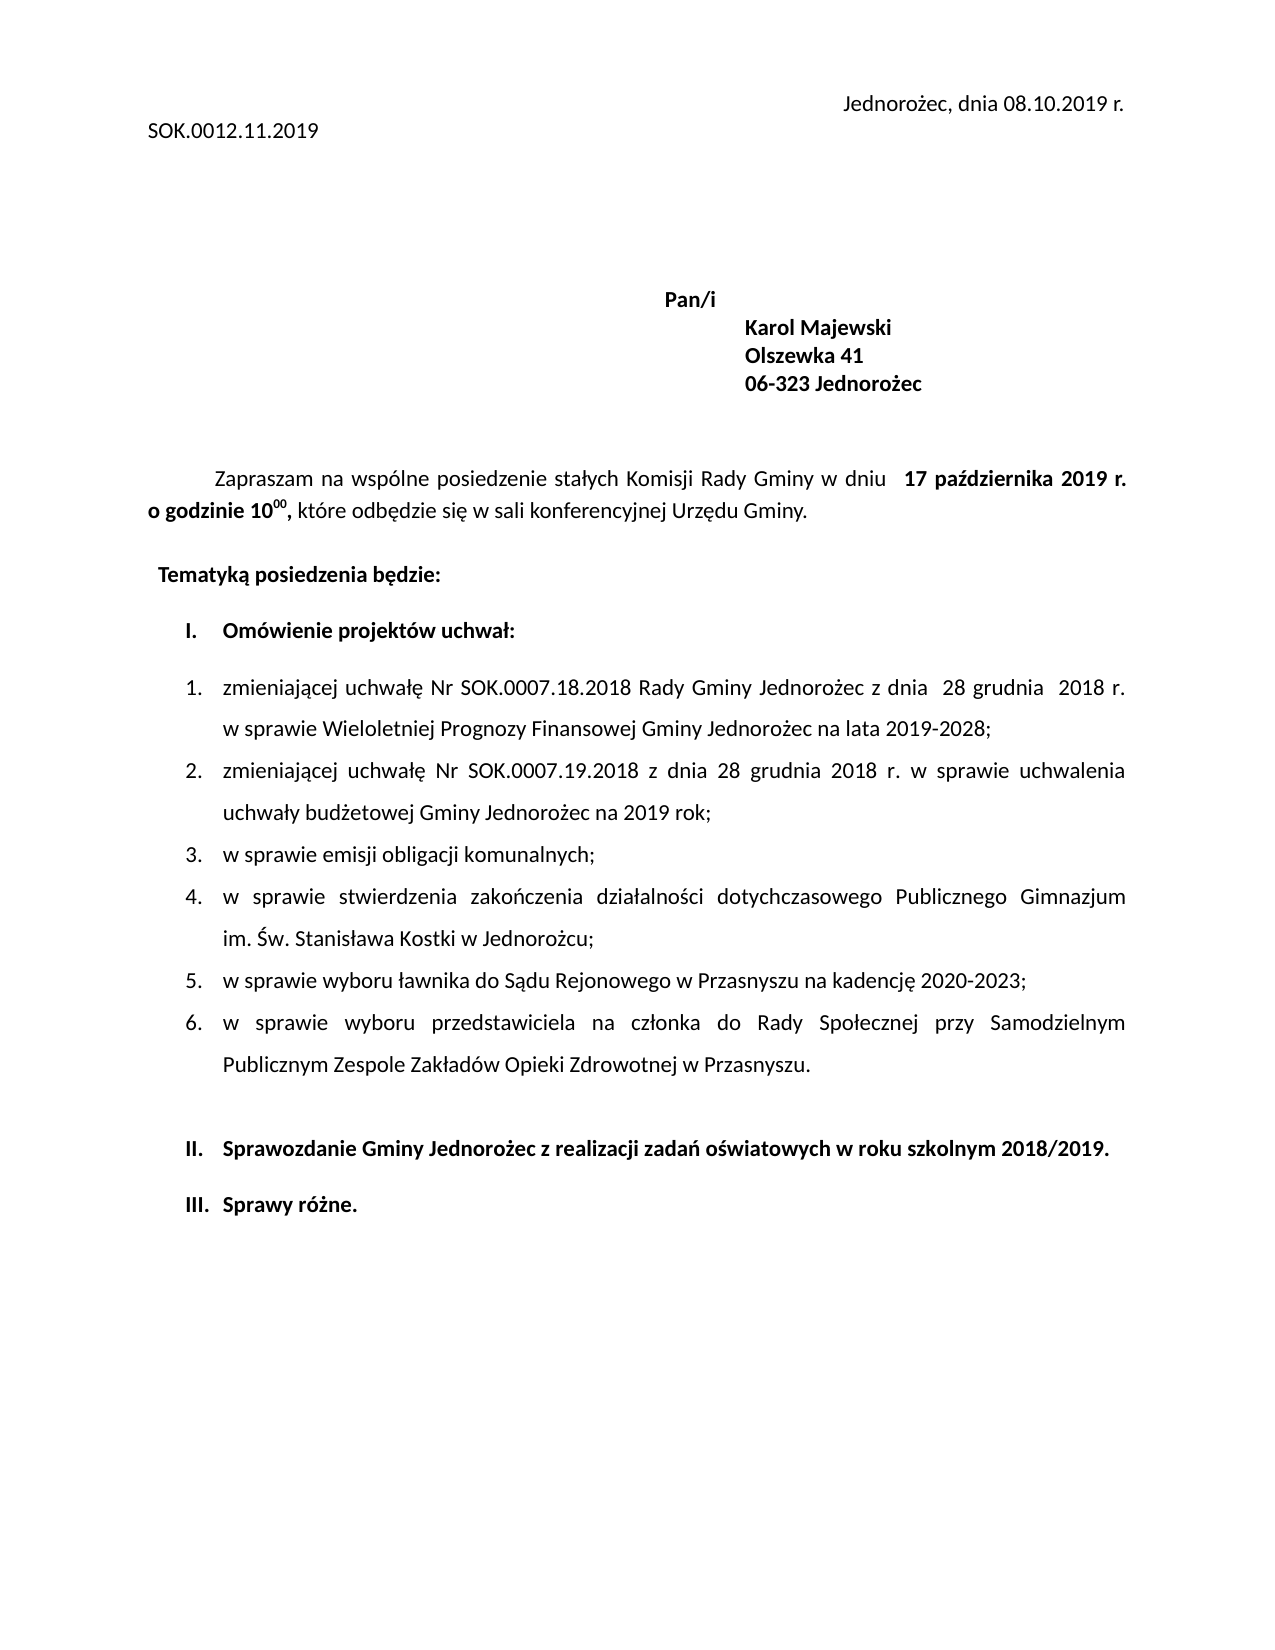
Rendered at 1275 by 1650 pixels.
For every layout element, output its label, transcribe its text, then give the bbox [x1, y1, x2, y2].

list zmieniającej uchwałę Nr SOK.0007.18.2018 Rady Gminy Jednorożec z dnia 28 grudnia 2018 r. w sprawie Wieloletniej Prognozy Finansowej Gminy Jednorożec na lata 2019-2028; [185, 673, 1127, 743]
text SOK.0012.11.2019 [148, 117, 1127, 145]
text Pan/i [591, 285, 1127, 313]
list w sprawie wyboru ławnika do Sądu Rejonowego w Przasnyszu na kadencję 2020-2023; [185, 966, 1127, 994]
list zmieniającej uchwałę Nr SOK.0007.19.2018 z dnia 28 grudnia 2018 r. w sprawie uchwalenia uchwały budżetowej Gminy Jednorożec na 2019 rok; [185, 757, 1127, 827]
list Omówienie projektów uchwał: [185, 617, 1127, 644]
text Olszewka 41 [148, 341, 1127, 369]
text 06-323 Jednorożec [148, 369, 1127, 397]
text Tematyką posiedzenia będzie: [148, 561, 1127, 588]
text Zapraszam na wspólne posiedzenie stałych Komisji Rady Gminy w dniu 17 października 2019 r. o godzinie 1000, które odbędzie się w sali konferencyjnej Urzędu Gminy. [148, 464, 1127, 524]
list w sprawie emisji obligacji komunalnych; [185, 841, 1127, 868]
text Karol Majewski [148, 313, 1127, 341]
list w sprawie stwierdzenia zakończenia działalności dotychczasowego Publicznego Gimnazjum im. Św. Stanisława Kostki w Jednorożcu; [185, 882, 1127, 952]
list Sprawy różne. [185, 1190, 1127, 1218]
text Jednorożec, dnia 08.10.2019 r. [148, 89, 1127, 117]
list Sprawozdanie Gminy Jednorożec z realizacji zadań oświatowych w roku szkolnym 2018/2019. [185, 1134, 1127, 1162]
list w sprawie wyboru przedstawiciela na członka do Rady Społecznej przy Samodzielnym Publicznym Zespole Zakładów Opieki Zdrowotnej w Przasnyszu. [185, 1008, 1127, 1078]
